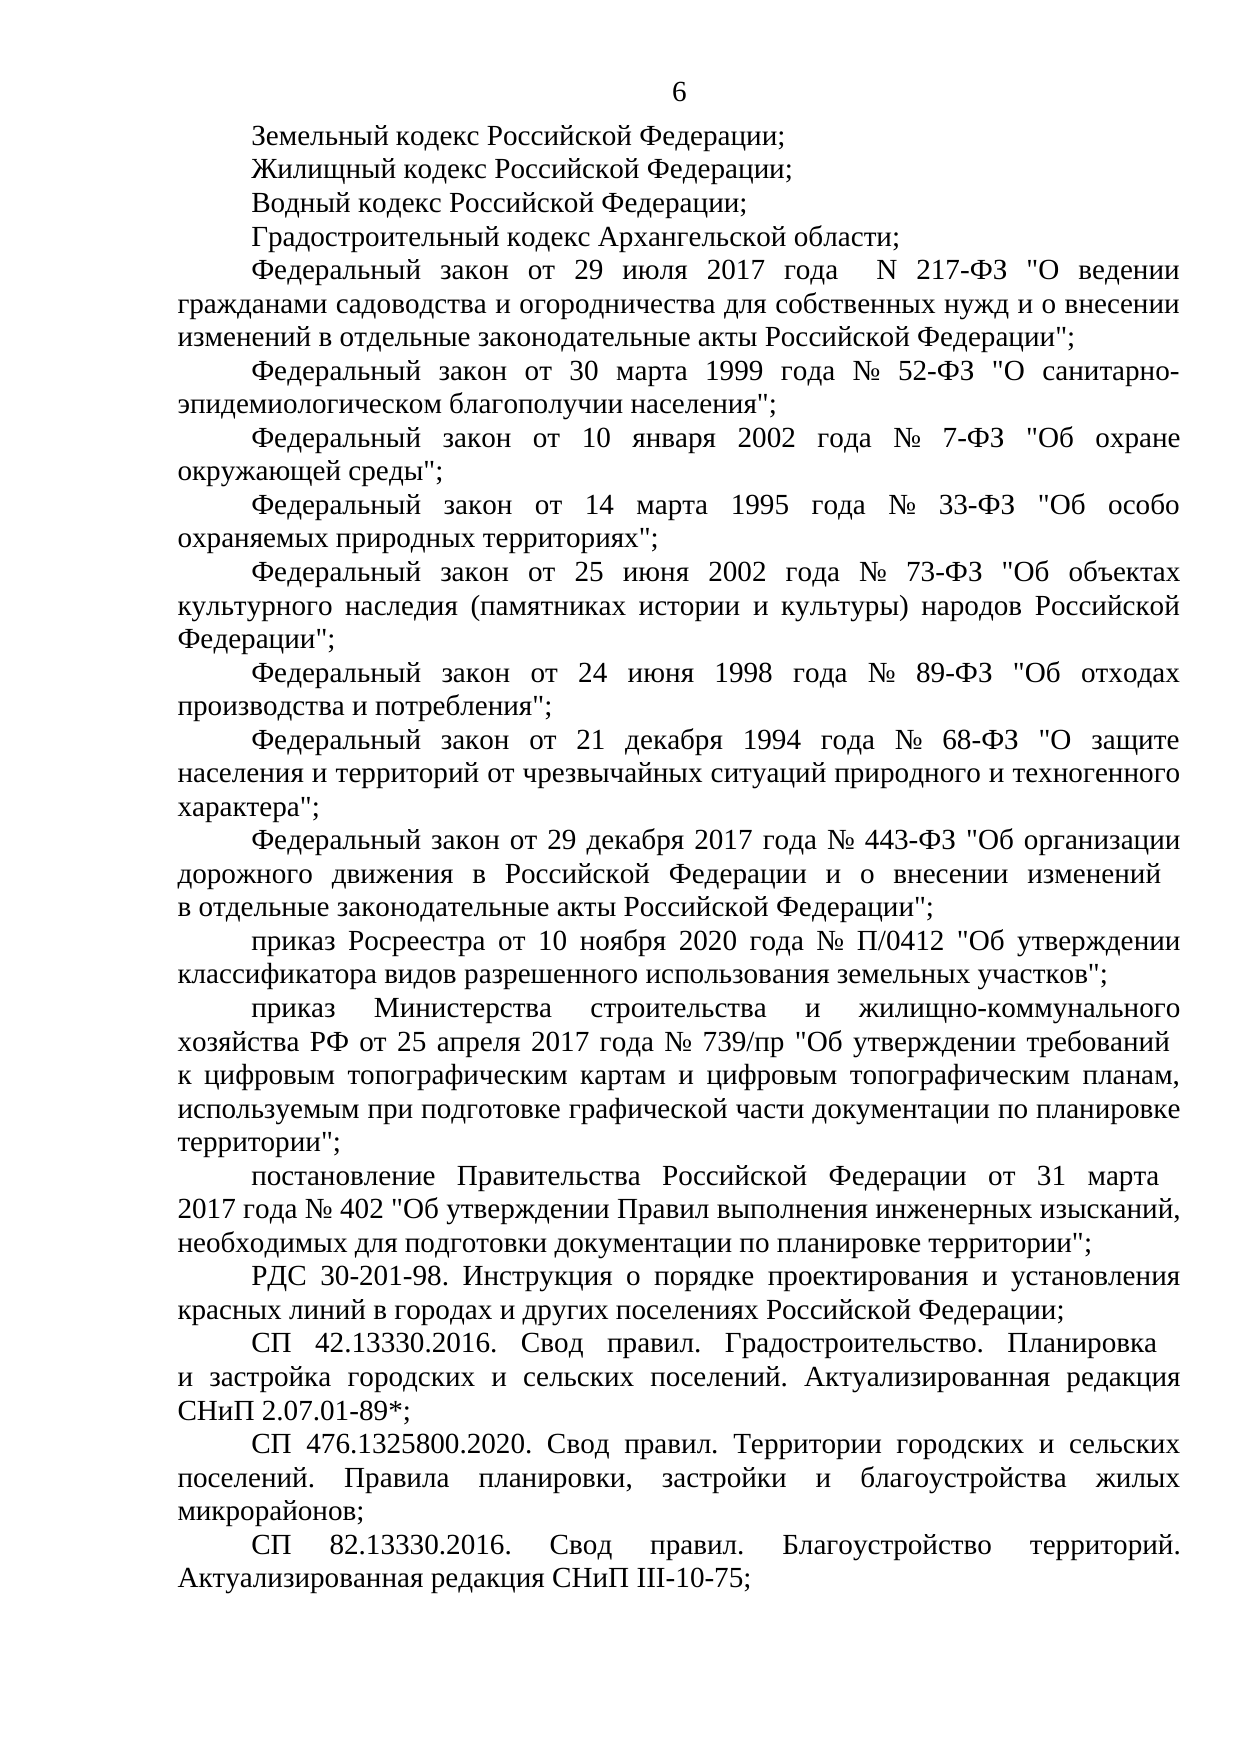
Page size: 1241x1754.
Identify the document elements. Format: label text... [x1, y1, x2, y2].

text Федеральный закон от 29 декабря 2017 года № 443-ФЗ "Об организации дорожного движения в Российской Федерации и о внесении изменений в отдельные законодательные акты Российской Федерации"; [177, 822, 1181, 923]
text Федеральный закон от 21 декабря 1994 года № 68-ФЗ "О защите населения и территорий от чрезвычайных ситуаций природного и техногенного характера"; [177, 722, 1181, 822]
text СП 42.13330.2016. Свод правил. Градостроительство. Планировка и застройка городских и сельских поселений. Актуализированная редакция СНиП 2.07.01-89*; [177, 1326, 1181, 1426]
text Водный кодекс Российской Федерации; [177, 185, 1181, 219]
text Земельный кодекс Российской Федерации; [177, 118, 1181, 152]
text Градостроительный кодекс Архангельской области; [177, 219, 1181, 252]
text Федеральный закон от 24 июня 1998 года № 89-ФЗ "Об отходах производства и потребления"; [177, 655, 1181, 722]
text постановление Правительства Российской Федерации от 31 марта 2017 года № 402 "Об утверждении Правил выполнения инженерных изысканий, необходимых для подготовки документации по планировке территории"; [177, 1158, 1181, 1258]
text Федеральный закон от 30 марта 1999 года № 52-ФЗ "О санитарно-эпидемиологическом благополучии населения"; [177, 353, 1181, 420]
text Федеральный закон от 29 июля 2017 года N 217-ФЗ "О ведении гражданами садоводства и огородничества для собственных нужд и о внесении изменений в отдельные законодательные акты Российской Федерации"; [177, 252, 1181, 353]
text Жилищный кодекс Российской Федерации; [177, 152, 1181, 185]
text приказ Росреестра от 10 ноября 2020 года № П/0412 "Об утверждении классификатора видов разрешенного использования земельных участков"; [177, 923, 1181, 990]
text СП 82.13330.2016. Свод правил. Благоустройство территорий. Актуализированная редакция СНиП III-10-75; [177, 1527, 1181, 1594]
text СП 476.1325800.2020. Свод правил. Территории городских и сельских поселений. Правила планировки, застройки и благоустройства жилых микрорайонов; [177, 1426, 1181, 1527]
text Федеральный закон от 14 марта 1995 года № 33-ФЗ "Об особо охраняемых природных территориях"; [177, 487, 1181, 554]
text Федеральный закон от 25 июня 2002 года № 73-ФЗ "Об объектах культурного наследия (памятниках истории и культуры) народов Российской Федерации"; [177, 554, 1181, 655]
text Федеральный закон от 10 января 2002 года № 7-ФЗ "Об охране окружающей среды"; [177, 420, 1181, 487]
text РДС 30-201-98. Инструкция о порядке проектирования и установления красных линий в городах и других поселениях Российской Федерации; [177, 1258, 1181, 1326]
text приказ Министерства строительства и жилищно-коммунального хозяйства РФ от 25 апреля 2017 года № 739/пр "Об утверждении требований к цифровым топографическим картам и цифровым топографическим планам, используемым при подготовке графической части документации по планировке территории"; [177, 990, 1181, 1158]
